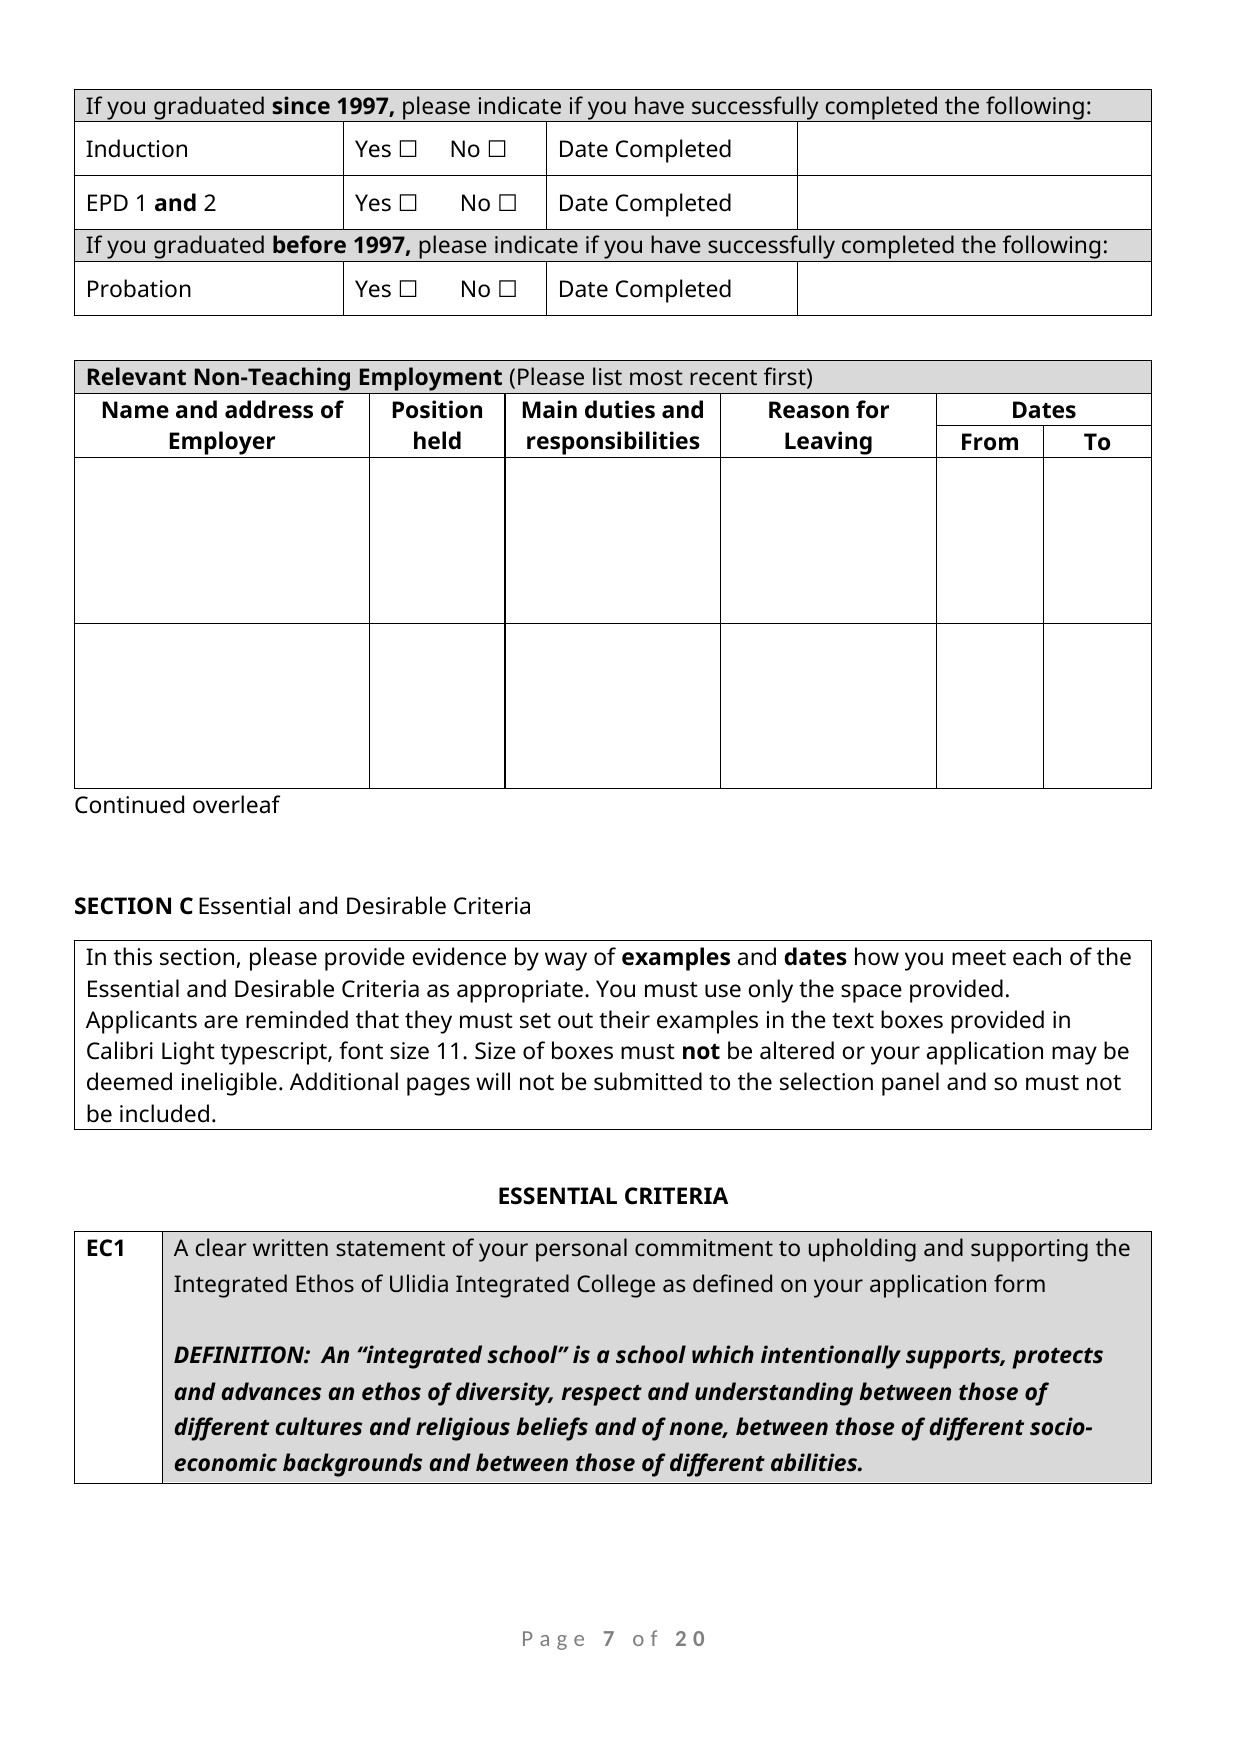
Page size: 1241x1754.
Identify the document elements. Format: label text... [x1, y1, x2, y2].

table_cell Main duties and responsibilities [506, 394, 720, 457]
table_cell [798, 176, 1151, 228]
table_cell [506, 624, 720, 788]
table_cell Induction [75, 122, 343, 175]
table_cell Date Completed [547, 176, 797, 228]
table_cell [721, 458, 936, 622]
table_cell [370, 458, 504, 622]
text ESSENTIAL CRITERIA [74, 1180, 1152, 1211]
table_cell [75, 458, 369, 622]
table_cell [506, 458, 720, 622]
table_cell From [937, 426, 1043, 457]
table_header Relevant Non-Teaching Employment (Please list most recent first) [75, 361, 1151, 393]
table_cell [75, 624, 369, 788]
table_header A clear written statement of your personal commitment to upholding and supporting the Integrated Ethos of Ulidia Integrated College as defined on your application form DEFINITION: An “integrated school” is a school which intentionally supports, protects and advances an ethos of diversity, respect and understanding between those of different cultures and religious beliefs and of none, between those of different socio-economic backgrounds and between those of different abilities. [163, 1232, 1151, 1482]
table_cell Probation [75, 262, 343, 315]
table_cell [721, 624, 936, 788]
table_header If you graduated since 1997, please indicate if you have successfully completed the following: [75, 90, 1151, 121]
table_cell [1044, 458, 1151, 622]
table_cell [1044, 624, 1151, 788]
table_cell Name and address of Employer [75, 394, 369, 457]
text Continued overleaf [74, 789, 1152, 820]
table_cell Yes No [344, 176, 546, 228]
table_cell Dates [937, 394, 1151, 425]
table_cell Yes No [344, 122, 546, 175]
table_cell [798, 262, 1151, 315]
table_cell Date Completed [547, 262, 797, 315]
text SECTION C Essential and Desirable Criteria [74, 890, 1152, 921]
table_cell [798, 122, 1151, 175]
table_cell Reason for Leaving [721, 394, 936, 457]
table_cell Position held [370, 394, 504, 457]
table_cell [937, 458, 1043, 622]
table_cell Date Completed [547, 122, 797, 175]
table_cell [937, 624, 1043, 788]
table_cell Yes No [344, 262, 546, 315]
table_header In this section, please provide evidence by way of examples and dates how you meet each of the Essential and Desirable Criteria as appropriate. You must use only the space provided. Applicants are reminded that they must set out their examples in the text boxes provided in Calibri Light typescript, font size 11. Size of boxes must not be altered or your application may be deemed ineligible. Additional pages will not be submitted to the selection panel and so must not be included. [75, 941, 1151, 1129]
table_cell If you graduated before 1997, please indicate if you have successfully completed the following: [75, 230, 1151, 261]
table_cell To [1044, 426, 1151, 457]
table_cell EPD 1 and 2 [75, 176, 343, 228]
table_header EC1 [75, 1232, 162, 1482]
table_cell [370, 624, 504, 788]
